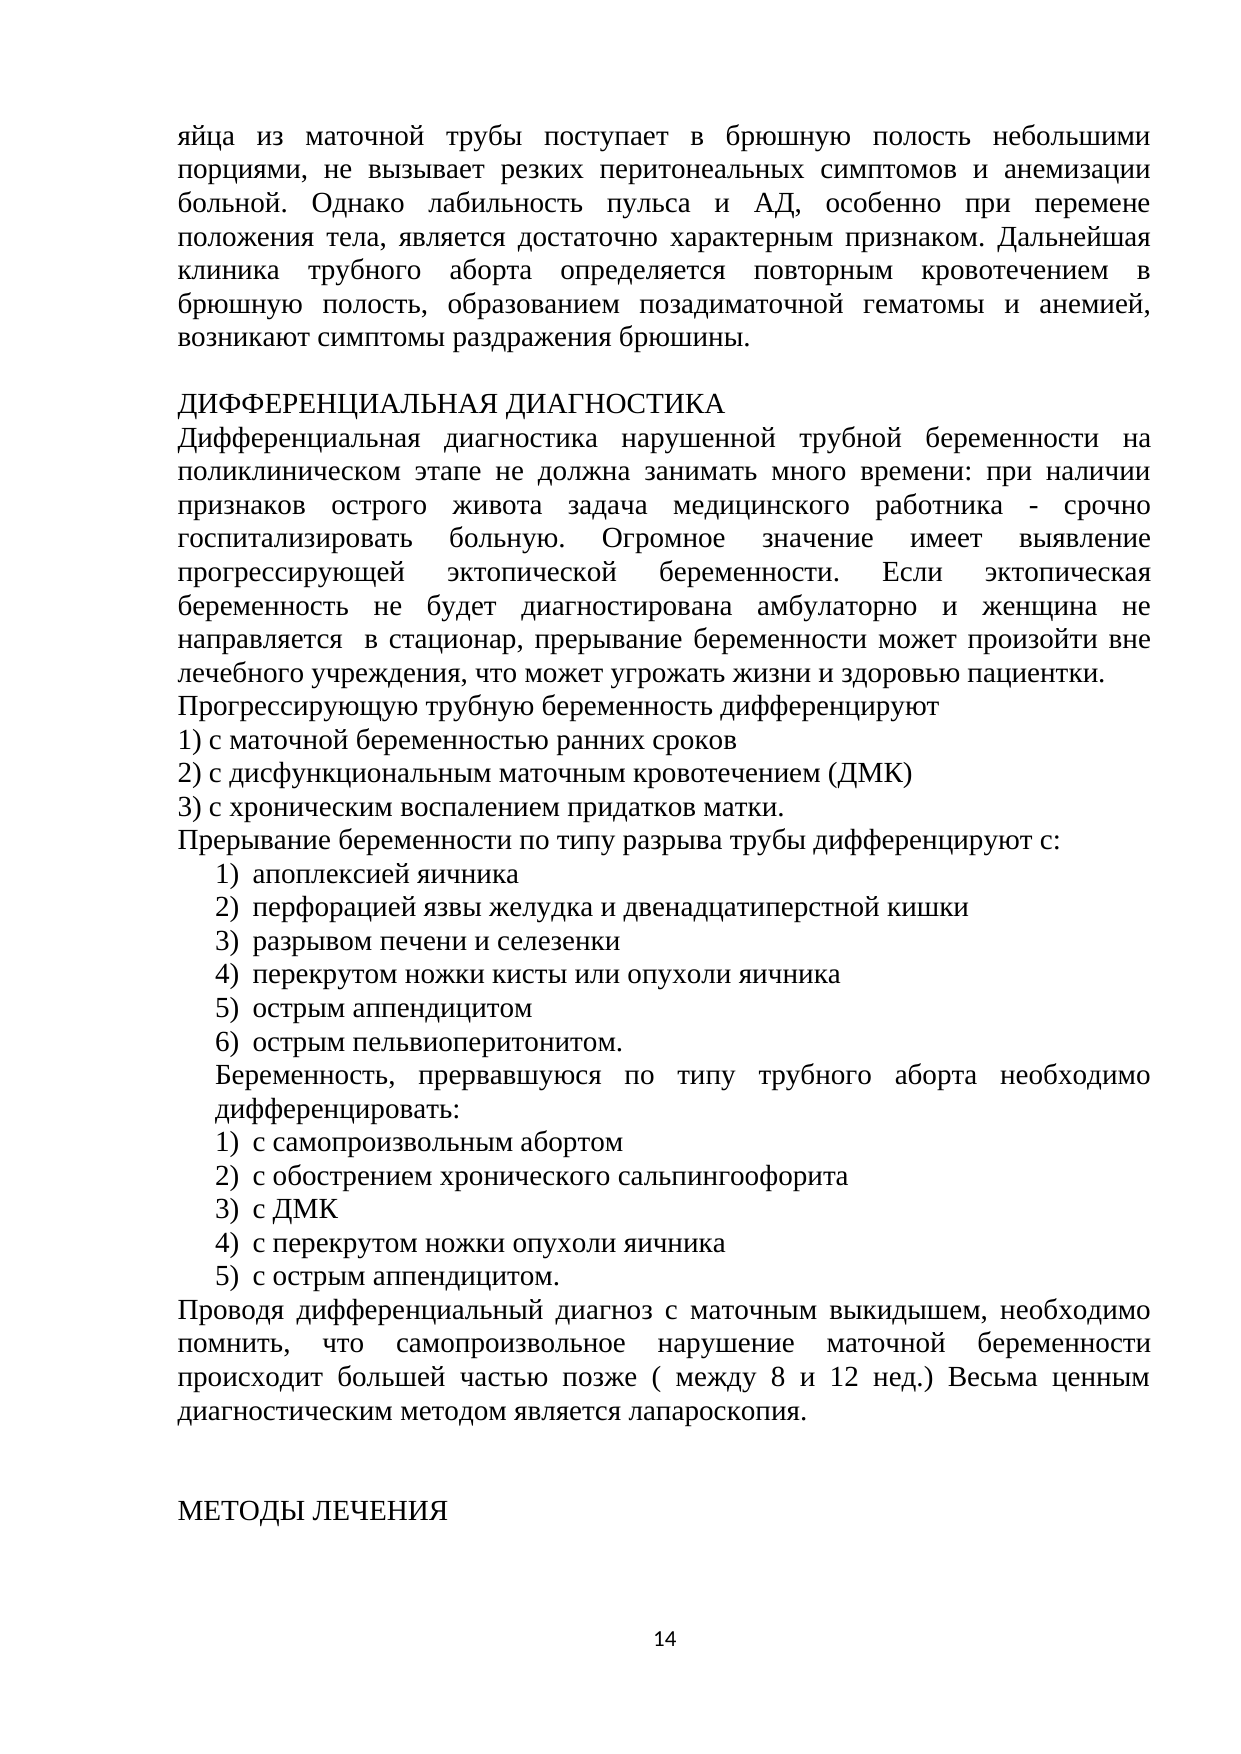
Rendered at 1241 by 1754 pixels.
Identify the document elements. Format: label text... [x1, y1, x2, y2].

text ДИФФЕРЕНЦИАЛЬНАЯ ДИАГНОСТИКА [177, 386, 1152, 420]
list разрывом печени и селезенки [215, 923, 1152, 957]
list острым аппендицитом [215, 990, 1152, 1024]
list с острым аппендицитом. [215, 1258, 1152, 1292]
text МЕТОДЫ ЛЕЧЕНИЯ [177, 1493, 1152, 1527]
text 3) с хроническим воспалением придатков матки. [177, 789, 1152, 822]
text 2) с дисфункциональным маточным кровотечением (ДМК) [177, 755, 1152, 789]
text Прогрессирующую трубную беременность дифференцируют [177, 688, 1152, 722]
text Дифференциальная диагностика нарушенной трубной беременности на поликлиническом этапе не должна занимать много времени: при наличии признаков острого живота задача медицинского работника - срочно госпитализировать больную. Огромное значение имеет выявление прогрессирующей эктопической беременности. Если эктопическая беременность не будет диагностирована амбулаторно и женщина не направляется в стационар, прерывание беременности может произойти вне лечебного учреждения, что может угрожать жизни и здоровью пациентки. [177, 420, 1152, 688]
list острым пельвиоперитонитом. [215, 1024, 1152, 1057]
list перекрутом ножки кисты или опухоли яичника [215, 957, 1152, 990]
list апоплексией яичника [215, 856, 1152, 889]
list перфорацией язвы желудка и двенадцатиперстной кишки [215, 889, 1152, 923]
text 1) с маточной беременностью ранних сроков [177, 722, 1152, 755]
list с обострением хронического сальпингоофорита [215, 1158, 1152, 1191]
text Беременность, прервавшуюся по типу трубного аборта необходимо дифференцировать: [215, 1057, 1152, 1124]
list с ДМК [215, 1191, 1152, 1225]
text Проводя дифференциальный диагноз с маточным выкидышем, необходимо помнить, что самопроизвольное нарушение маточной беременности происходит большей частью позже ( между 8 и 12 нед.) Весьма ценным диагностическим методом является лапароскопия. [177, 1292, 1152, 1426]
list с перекрутом ножки опухоли яичника [215, 1225, 1152, 1258]
text Прерывание беременности по типу разрыва трубы дифференцируют с: [177, 822, 1152, 856]
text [177, 118, 1152, 353]
list с самопроизвольным абортом [215, 1124, 1152, 1158]
